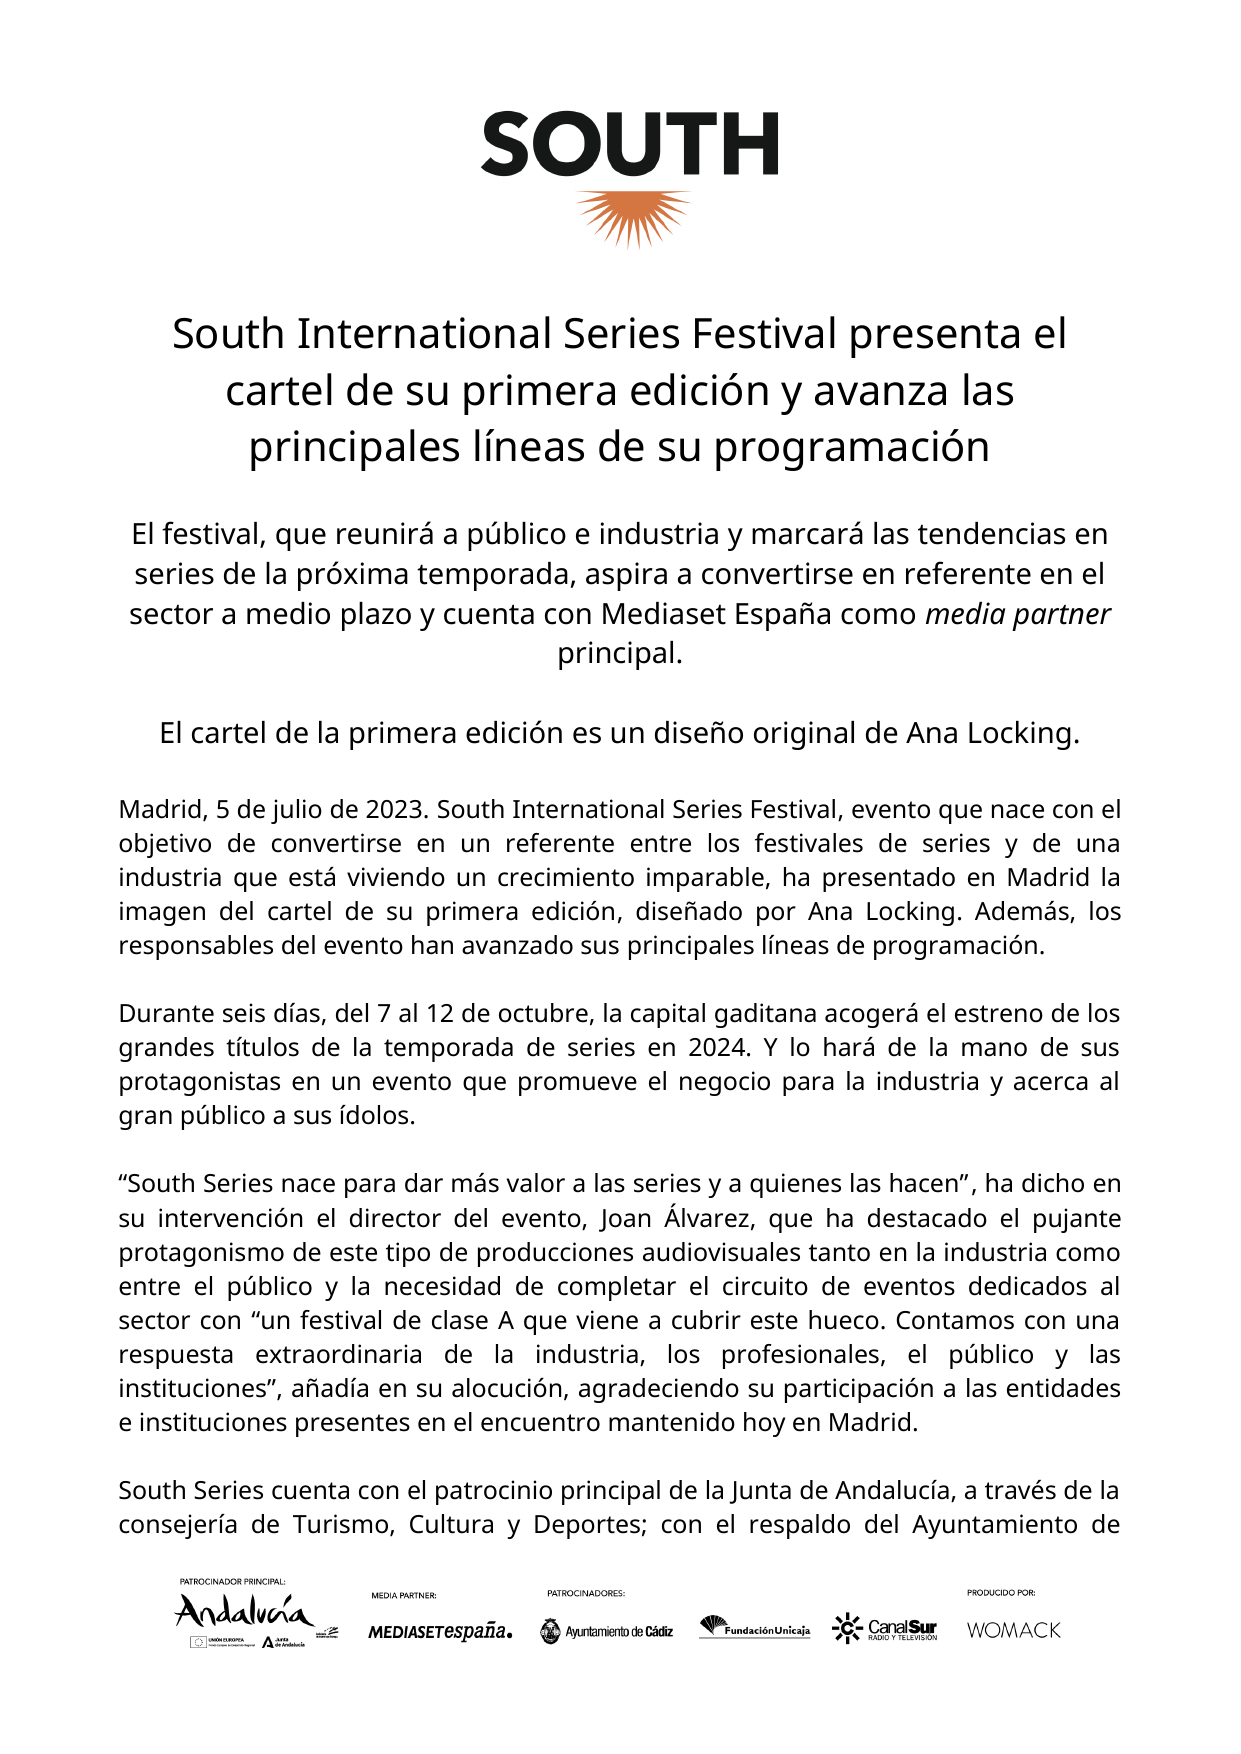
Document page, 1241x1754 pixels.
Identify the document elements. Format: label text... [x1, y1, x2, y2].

text “South Series nace para dar más valor a las series y a quienes las hacen”, ha dicho en su intervención el director del evento, Joan Álvarez, que ha destacado el pujante protagonismo de este tipo de producciones audiovisuales tanto en la industria como entre el público y la necesidad de completar el circuito de eventos dedicados al sector con “un festival de clase A que viene a cubrir este hueco. Contamos con una respuesta extraordinaria de la industria, los profesionales, el público y las instituciones”, añadía en su alocución, agradeciendo su participación a las entidades e instituciones presentes en el encuentro mantenido hoy en Madrid. [118, 1166, 1122, 1439]
text El cartel de la primera edición es un diseño original de Ana Locking. [118, 712, 1122, 752]
text El festival, que reunirá a público e industria y marcará las tendencias en series de la próxima temporada, aspira a convertirse en referente en el sector a medio plazo y cuenta con Mediaset España como media partner principal. [118, 514, 1122, 672]
text Madrid, 5 de julio de 2023. South International Series Festival, evento que nace con el objetivo de convertirse en un referente entre los festivales de series y de una industria que está viviendo un crecimiento imparable, ha presentado en Madrid la imagen del cartel de su primera edición, diseñado por Ana Locking. Además, los responsables del evento han avanzado sus principales líneas de programación. [118, 791, 1122, 962]
picture [342, 73, 898, 270]
text South International Series Festival presenta el cartel de su primera edición y avanza las principales líneas de su programación [118, 304, 1122, 474]
text Durante seis días, del 7 al 12 de octubre, la capital gaditana acogerá el estreno de los grandes títulos de la temporada de series en 2024. Y lo hará de la mano de sus protagonistas en un evento que promueve el negocio para la industria y acerca al gran público a sus ídolos. [118, 996, 1122, 1132]
picture [118, 1553, 1122, 1666]
